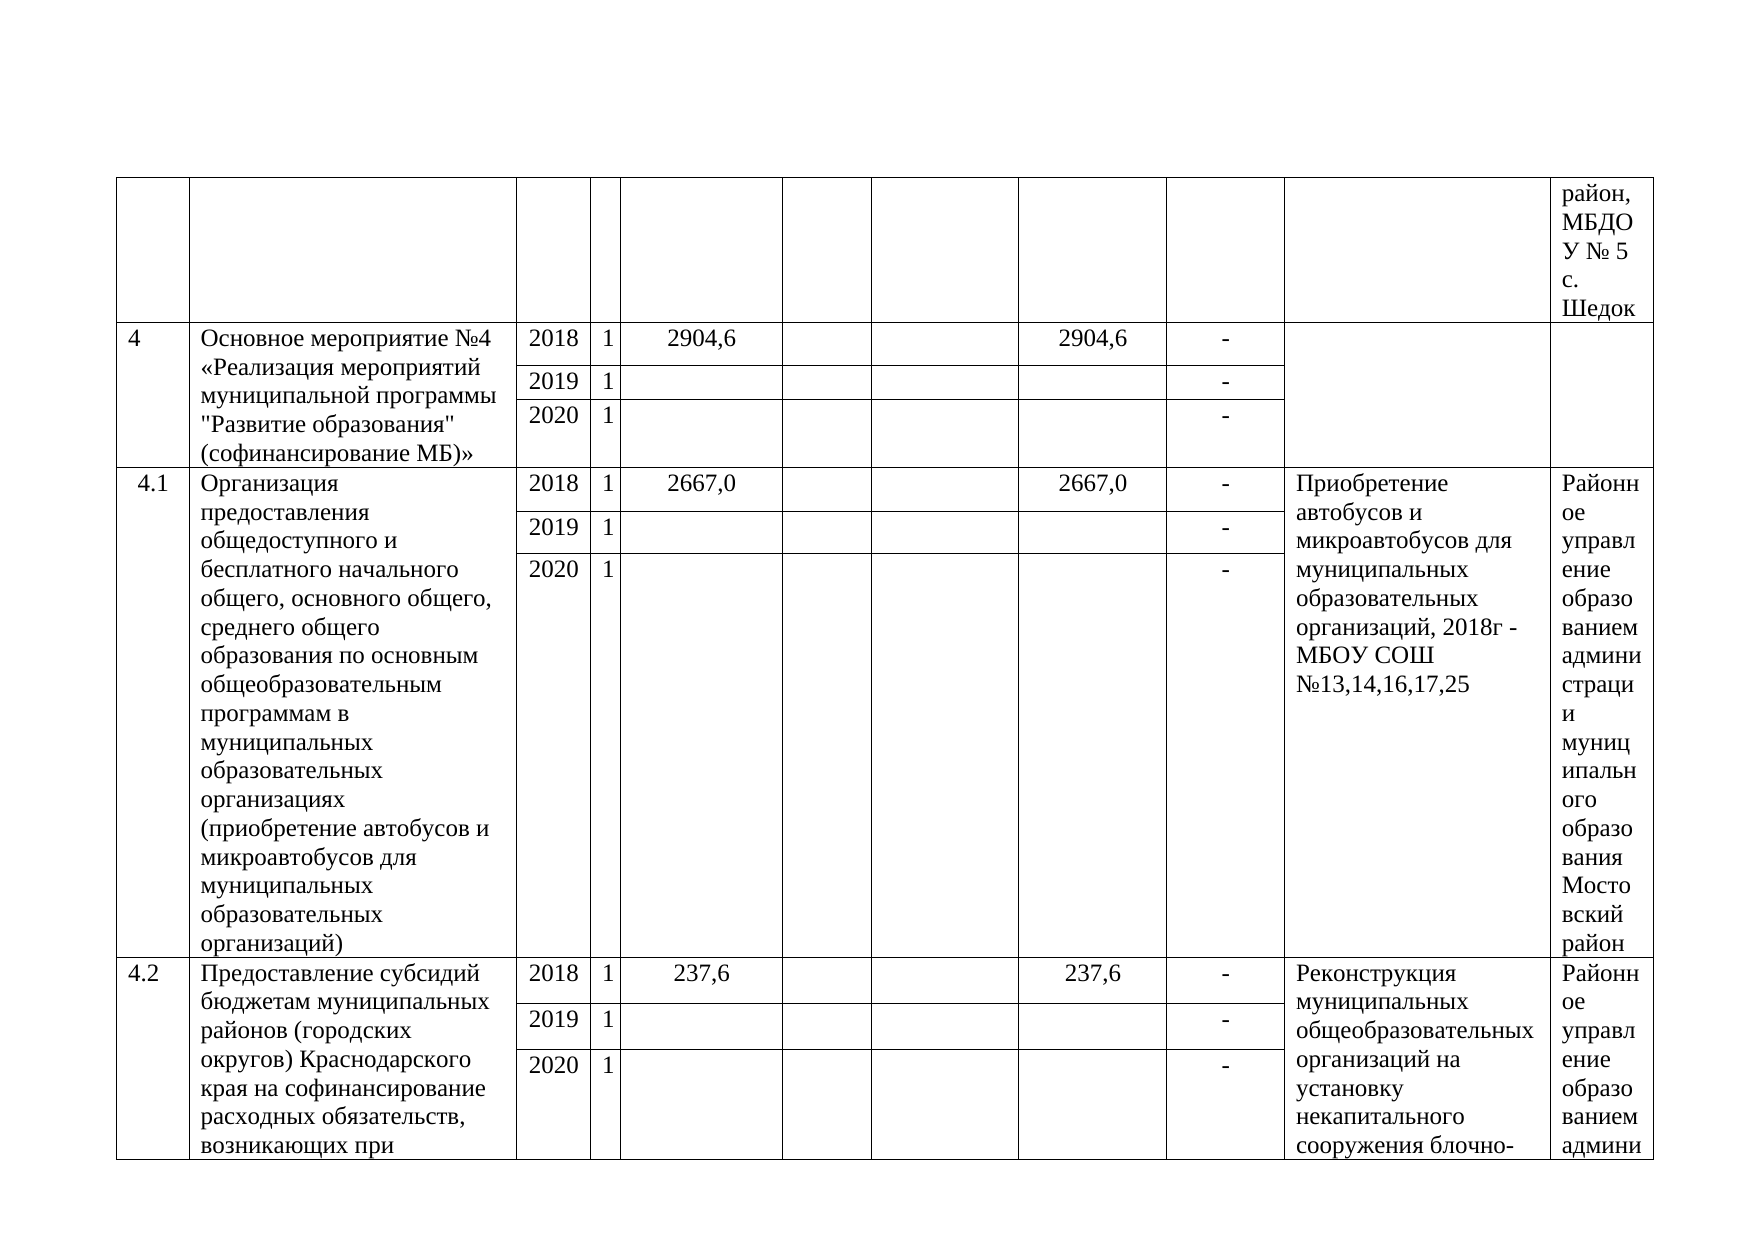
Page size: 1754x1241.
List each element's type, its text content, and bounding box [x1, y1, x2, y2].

table_cell 1 [591, 400, 620, 467]
table_cell Реконструкция муниципальных общеобразовательных организаций на установку некапитального сооружения блочно-модульного туалета: МБОУ СОШ № 1, Гимназия № 4, МБОУ ООШ № 9, МБОУ СОШ 14, МБОУ ООШ № 15, МБОУ ООШ № 19, МБОУ ООШ № 23, МБОУ ООШ № 24, МБОУ ООШ № 25 [1285, 958, 1550, 1159]
table_cell [872, 958, 1018, 1003]
table_cell [1019, 178, 1166, 322]
table_cell Основное мероприятие №4 «Реализация мероприятий муниципальной программы "Развитие образования" (софинансирование МБ)» [190, 323, 516, 467]
table_cell [872, 400, 1018, 467]
table_cell 237,6 [1019, 958, 1166, 1003]
table_cell Приобретение автобусов и микроавтобусов для муниципальных образовательных организаций, 2018г -МБОУ СОШ №13,14,16,17,25 [1285, 468, 1550, 957]
table_cell [621, 1050, 782, 1159]
table_cell [1019, 366, 1166, 399]
table_cell [621, 366, 782, 399]
table_cell [872, 178, 1018, 322]
table_cell [1551, 323, 1653, 467]
table_cell 237,6 [621, 958, 782, 1003]
table_cell [783, 400, 871, 467]
table_cell [1019, 400, 1166, 467]
table_cell [1285, 323, 1550, 467]
table_cell [783, 1050, 871, 1159]
table_cell 2667,0 [1019, 468, 1166, 511]
table_cell [783, 554, 871, 957]
table_cell 4.2 [117, 958, 189, 1159]
table_cell [1019, 554, 1166, 957]
table_cell 1 [591, 366, 620, 399]
table_cell [621, 178, 782, 322]
table_cell [517, 178, 590, 322]
table_cell [783, 958, 871, 1003]
table_cell [783, 366, 871, 399]
table_cell - [1167, 958, 1284, 1003]
table_cell [872, 468, 1018, 511]
table_cell 1 [591, 1004, 620, 1049]
table_cell 2020 [517, 400, 590, 467]
table_cell [621, 1004, 782, 1049]
table_cell [872, 512, 1018, 553]
table_cell [621, 554, 782, 957]
table_cell Районное управление образованием администрации муниципального образования Мостовский район [1551, 468, 1653, 957]
table_cell 2904,6 [1019, 323, 1166, 365]
table_cell - [1167, 468, 1284, 511]
table_cell 2904,6 [621, 323, 782, 365]
table_cell [1019, 1050, 1166, 1159]
table_cell 2018 [517, 323, 590, 365]
table_cell Районное управление образованием администрации муниципального образования Мостовский район, руководители ОУ [1551, 958, 1653, 1159]
table_cell 2019 [517, 366, 590, 399]
table_cell [783, 1004, 871, 1049]
table_cell [783, 178, 871, 322]
table_cell [783, 468, 871, 511]
table_cell - [1167, 366, 1284, 399]
table_cell - [1167, 1004, 1284, 1049]
table_cell [1167, 178, 1284, 322]
table_cell 4 [117, 323, 189, 467]
table_cell 2667,0 [621, 468, 782, 511]
table_cell - [1167, 323, 1284, 365]
table_cell 4.1 [117, 468, 189, 957]
table_cell 1 [591, 468, 620, 511]
table_cell 1 [591, 323, 620, 365]
table_cell 1 [591, 1050, 620, 1159]
table_cell [621, 400, 782, 467]
table_cell 2020 [517, 1050, 590, 1159]
table_cell [872, 1050, 1018, 1159]
table_cell 1 [591, 554, 620, 957]
table_cell 2019 [517, 512, 590, 553]
table_cell [872, 323, 1018, 365]
table_cell [872, 366, 1018, 399]
table_cell - [1167, 554, 1284, 957]
table_cell [783, 323, 871, 365]
table_cell 2018 [517, 468, 590, 511]
table_cell 2020 [517, 554, 590, 957]
table_cell 2019 [517, 1004, 590, 1049]
table_cell 2018 [517, 958, 590, 1003]
table_cell [783, 512, 871, 553]
table_cell - [1167, 400, 1284, 467]
table_cell Организация предоставления общедоступного и бесплатного начального общего, основного общего, среднего общего образования по основным общеобразовательным программам в муниципальных образовательных организациях (приобретение автобусов и микроавтобусов для муниципальных образовательных организаций) [190, 468, 516, 957]
table_cell [591, 178, 620, 322]
table_cell [872, 554, 1018, 957]
table_cell - [1167, 1050, 1284, 1159]
table_cell [621, 512, 782, 553]
table_cell [1019, 512, 1166, 553]
table_cell [1019, 1004, 1166, 1049]
table_cell - [1167, 512, 1284, 553]
table_cell 1 [591, 512, 620, 553]
table_cell 1 [591, 958, 620, 1003]
table_cell [872, 1004, 1018, 1049]
